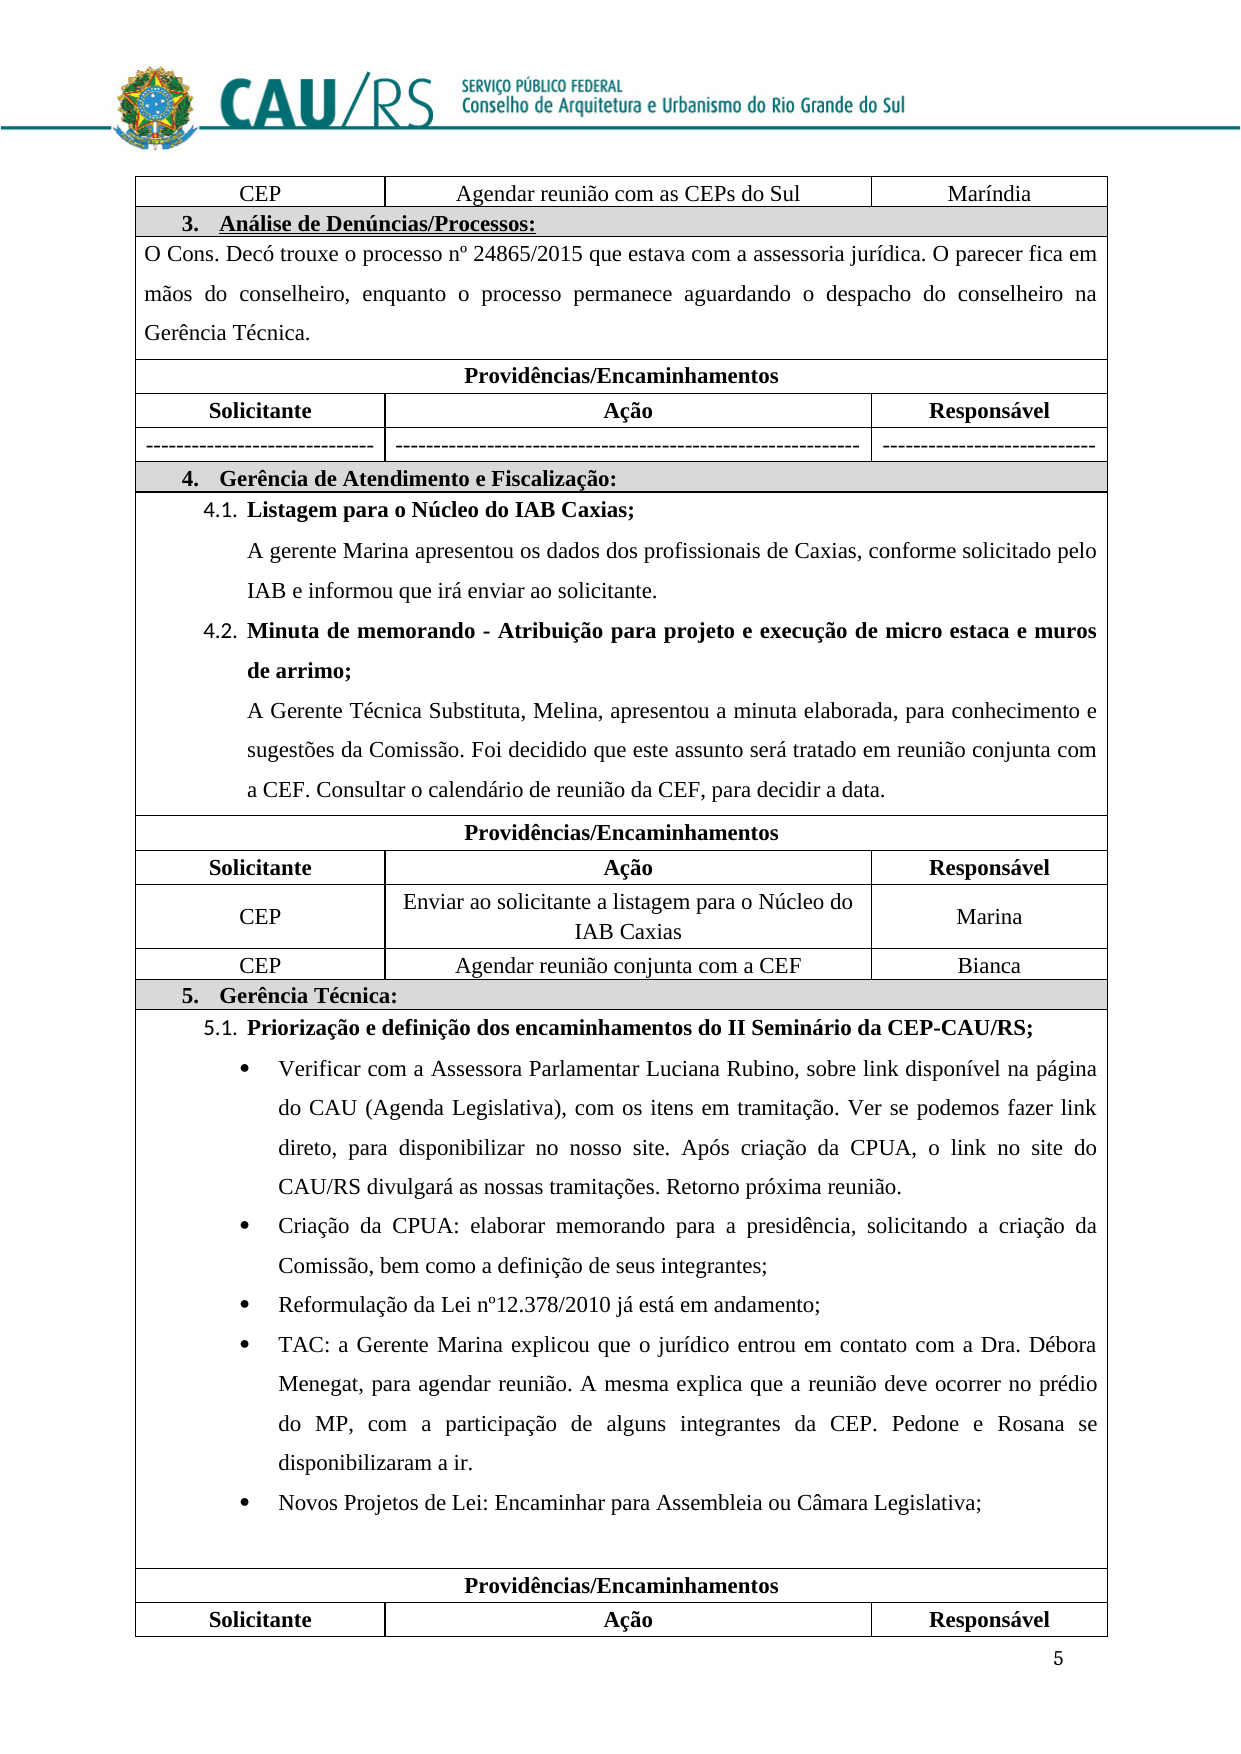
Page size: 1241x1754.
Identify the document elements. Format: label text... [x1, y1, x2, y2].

table_cell Agendar reunião conjunta com a CEF [386, 949, 871, 978]
table_cell Análise de Denúncias/Processos: [136, 207, 1107, 236]
table_cell CEP [136, 949, 384, 978]
picture [0, 0, 1241, 161]
table_cell Enviar ao solicitante a listagem para o Núcleo do IAB Caxias [386, 885, 871, 948]
table_cell Solicitante [136, 1603, 384, 1636]
table_cell Responsável [872, 394, 1107, 427]
table_cell Gerência de Atendimento e Fiscalização: [136, 462, 1107, 491]
table_cell Ação [386, 1603, 871, 1636]
table_cell Ação [386, 394, 871, 427]
table_cell Solicitante [136, 851, 384, 884]
table_cell Solicitante [136, 394, 384, 427]
table_cell CEP [136, 177, 384, 206]
table_cell Priorização e definição dos encaminhamentos do II Seminário da CEP-CAU/RS; Verificar com a Assessora Parlamentar Luciana Rubino, sobre link disponível na página do CAU (Agenda Legislativa), com os itens em tramitação. Ver se podemos fazer link direto, para disponibilizar no nosso site. Após criação da CPUA, o link no site do CAU/RS divulgará as nossas tramitações. Retorno próxima reunião. Criação da CPUA: elaborar memorando para a presidência, solicitando a criação da Comissão, bem como a definição de seus integrantes; Reformulação da Lei nº12.378/2010 já está em andamento; TAC: a Gerente Marina explicou que o jurídico entrou em contato com a Dra. Débora Menegat, para agendar reunião. A mesma explica que a reunião deve ocorrer no prédio do MP, com a participação de alguns integrantes da CEP. Pedone e Rosana se disponibilizaram a ir. Novos Projetos de Lei: Encaminhar para Assembleia ou Câmara Legislativa; [136, 1010, 1107, 1568]
table_cell O Cons. Decó trouxe o processo nº 24865/2015 que estava com a assessoria jurídica. O parecer fica em mãos do conselheiro, enquanto o processo permanece aguardando o despacho do conselheiro na Gerência Técnica. [136, 237, 1107, 359]
table_cell Marina [872, 885, 1107, 948]
table_cell Responsável [872, 851, 1107, 884]
table_cell Gerência Técnica: [136, 980, 1107, 1009]
table_cell Responsável [872, 1603, 1107, 1636]
table_cell Listagem para o Núcleo do IAB Caxias; A gerente Marina apresentou os dados dos profissionais de Caxias, conforme solicitado pelo IAB e informou que irá enviar ao solicitante. Minuta de memorando - Atribuição para projeto e execução de micro estaca e muros de arrimo; A Gerente Técnica Substituta, Melina, apresentou a minuta elaborada, para conhecimento e sugestões da Comissão. Foi decidido que este assunto será tratado em reunião conjunta com a CEF. Consultar o calendário de reunião da CEF, para decidir a data. [136, 493, 1107, 815]
table_cell ------------------------------ [136, 428, 384, 461]
table_cell Providências/Encaminhamentos [136, 1569, 1107, 1602]
table_cell ---------------------------- [872, 428, 1107, 461]
table_cell Ação [386, 851, 871, 884]
table_cell Agendar reunião com as CEPs do Sul [386, 177, 871, 206]
table_cell Providências/Encaminhamentos [136, 360, 1107, 393]
table_cell ------------------------------------------------------------- [386, 428, 871, 461]
table_cell Providências/Encaminhamentos [136, 816, 1107, 849]
table_cell Bianca [872, 949, 1107, 978]
table_cell Maríndia [872, 177, 1107, 206]
table_cell CEP [136, 885, 384, 948]
